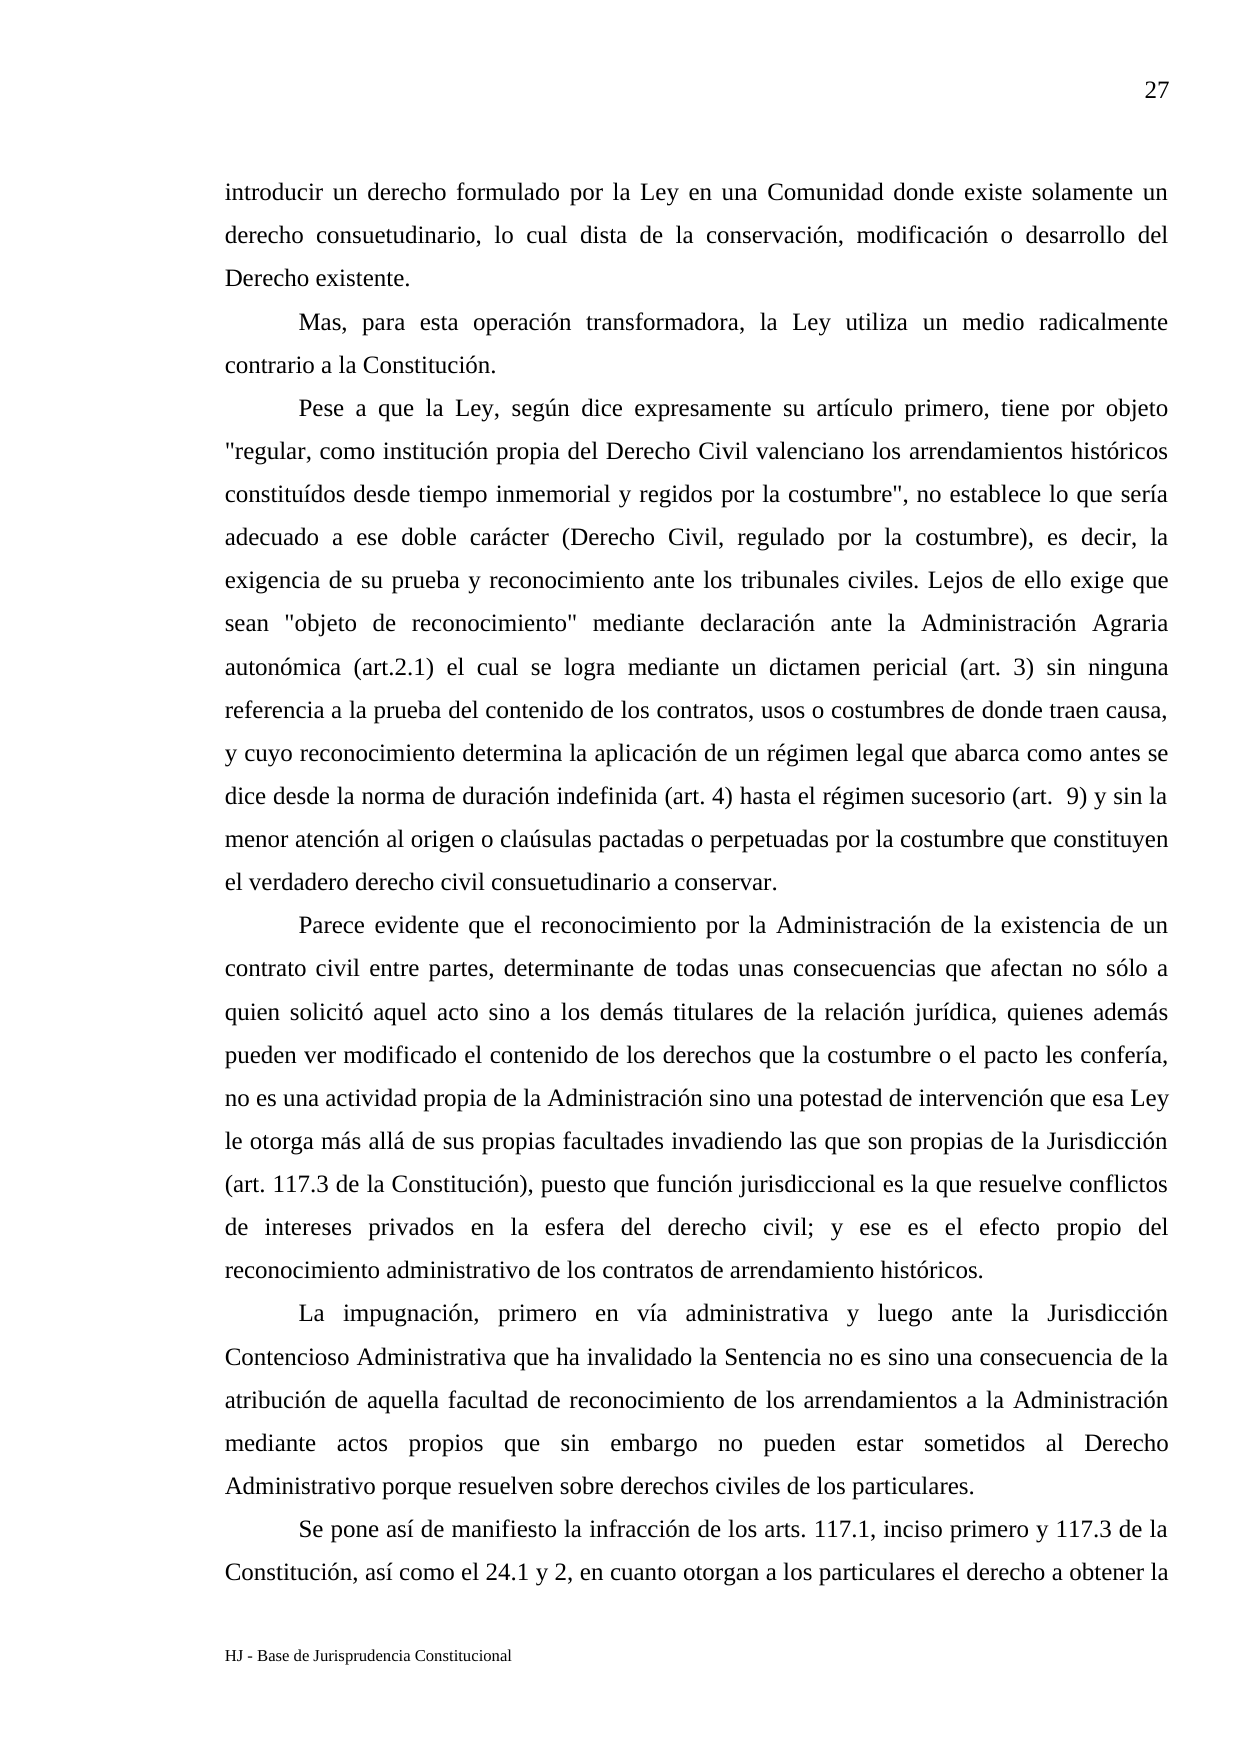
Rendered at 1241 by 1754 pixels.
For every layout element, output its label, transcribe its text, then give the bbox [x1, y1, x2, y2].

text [224, 177, 1169, 292]
text Mas, para esta operación transformadora, la Ley utiliza un medio radicalmente contrario a la Constitución. [224, 307, 1169, 378]
text Pese a que la Ley, según dice expresamente su artículo primero, tiene por objeto "regular, como institución propia del Derecho Civil valenciano los arrendamientos históricos constituídos desde tiempo inmemorial y regidos por la costumbre", no establece lo que sería adecuado a ese doble carácter (Derecho Civil, regulado por la costumbre), es decir, la exigencia de su prueba y reconocimiento ante los tribunales civiles. Lejos de ello exige que sean "objeto de reconocimiento" mediante declaración ante la Administración Agraria autonómica (art.2.1) el cual se logra mediante un dictamen pericial (art. 3) sin ninguna referencia a la prueba del contenido de los contratos, usos o costumbres de donde traen causa, y cuyo reconocimiento determina la aplicación de un régimen legal que abarca como antes se dice desde la norma de duración indefinida (art. 4) hasta el régimen sucesorio (art. 9) y sin la menor atención al origen o claúsulas pactadas o perpetuadas por la costumbre que constituyen el verdadero derecho civil consuetudinario a conservar. [224, 393, 1169, 896]
text La impugnación, primero en vía administrativa y luego ante la Jurisdicción Contencioso Administrativa que ha invalidado la Sentencia no es sino una consecuencia de la atribución de aquella facultad de reconocimiento de los arrendamientos a la Administración mediante actos propios que sin embargo no pueden estar sometidos al Derecho Administrativo porque resuelven sobre derechos civiles de los particulares. [224, 1298, 1169, 1500]
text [224, 1514, 1169, 1586]
text Parece evidente que el reconocimiento por la Administración de la existencia de un contrato civil entre partes, determinante de todas unas consecuencias que afectan no sólo a quien solicitó aquel acto sino a los demás titulares de la relación jurídica, quienes además pueden ver modificado el contenido de los derechos que la costumbre o el pacto les confería, no es una actividad propia de la Administración sino una potestad de intervención que esa Ley le otorga más allá de sus propias facultades invadiendo las que son propias de la Jurisdicción (art. 117.3 de la Constitución), puesto que función jurisdiccional es la que resuelve conflictos de intereses privados en la esfera del derecho civil; y ese es el efecto propio del reconocimiento administrativo de los contratos de arrendamiento históricos. [224, 910, 1169, 1284]
